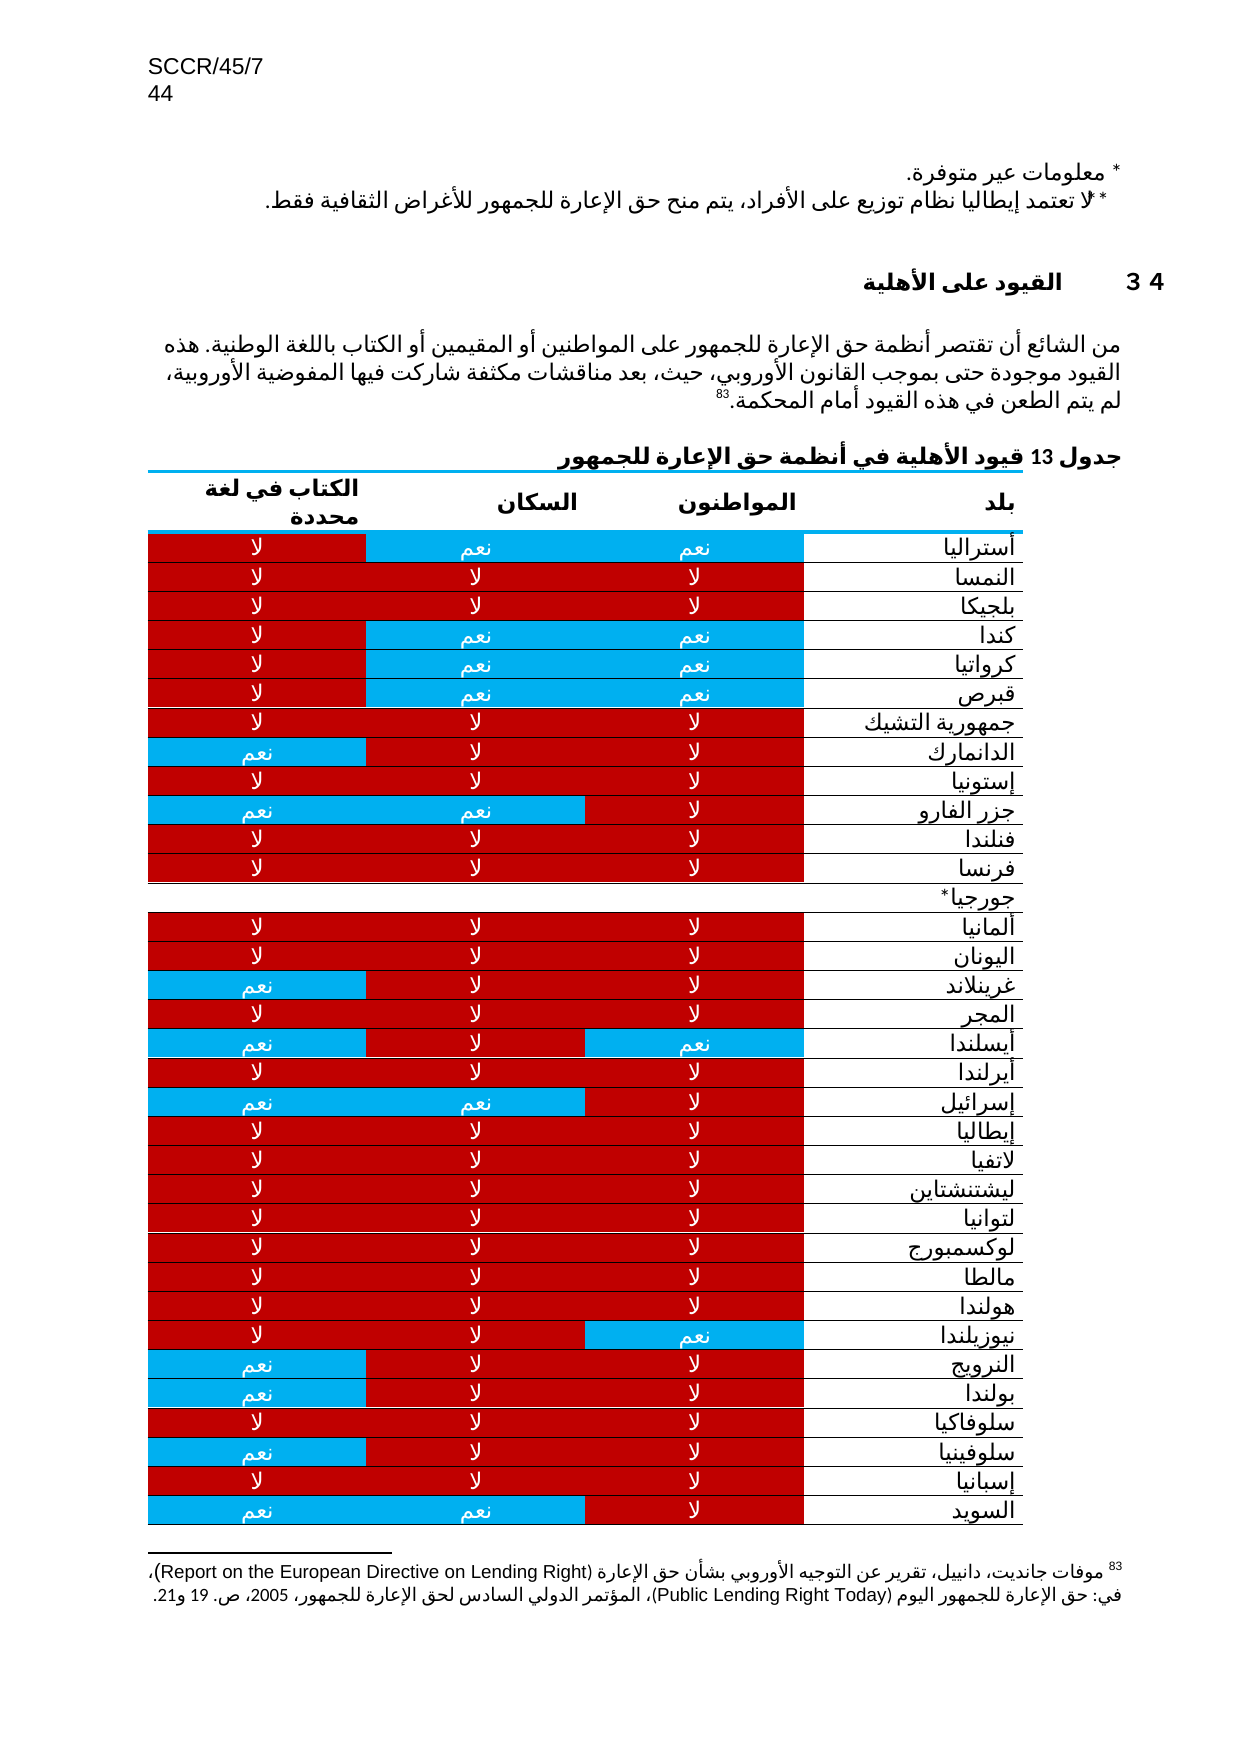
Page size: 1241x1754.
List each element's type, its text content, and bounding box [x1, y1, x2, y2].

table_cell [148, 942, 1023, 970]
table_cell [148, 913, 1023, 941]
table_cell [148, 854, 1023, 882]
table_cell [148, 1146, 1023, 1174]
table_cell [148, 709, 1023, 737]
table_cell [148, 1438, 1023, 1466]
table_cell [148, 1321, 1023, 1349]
text من الشائع أن تقتصر أنظمة حق الإعارة للجمهور على المواطنين أو المقيمين أو الكتاب باللغة الوطنية. هذه القيود موجودة حتى بموجب القانون الأوروبي، حيث، بعد مناقشات مكثفة شاركت فيها المفوضية الأوروبية، لم يتم الطعن في هذه القيود أمام المحكمة. [148, 330, 1122, 414]
text جدول 13 قيود الأهلية في أنظمة حق الإعارة للجمهور [148, 442, 1122, 470]
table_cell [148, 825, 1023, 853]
subtitle ** لا تعتمد إيطاليا نظام توزيع على الأفراد، يتم منح حق الإعارة للجمهور للأغراض الثقافية فقط. [148, 187, 1122, 214]
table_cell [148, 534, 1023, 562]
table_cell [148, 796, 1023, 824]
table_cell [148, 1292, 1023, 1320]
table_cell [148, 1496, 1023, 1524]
subtitle القيود على الأهلية [148, 268, 1122, 296]
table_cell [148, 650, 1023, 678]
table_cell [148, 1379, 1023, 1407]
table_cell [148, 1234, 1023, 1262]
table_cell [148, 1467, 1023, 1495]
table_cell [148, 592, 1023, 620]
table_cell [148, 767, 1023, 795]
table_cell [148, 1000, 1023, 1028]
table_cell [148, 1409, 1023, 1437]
subtitle * معلومات عير متوفرة. [148, 158, 1122, 187]
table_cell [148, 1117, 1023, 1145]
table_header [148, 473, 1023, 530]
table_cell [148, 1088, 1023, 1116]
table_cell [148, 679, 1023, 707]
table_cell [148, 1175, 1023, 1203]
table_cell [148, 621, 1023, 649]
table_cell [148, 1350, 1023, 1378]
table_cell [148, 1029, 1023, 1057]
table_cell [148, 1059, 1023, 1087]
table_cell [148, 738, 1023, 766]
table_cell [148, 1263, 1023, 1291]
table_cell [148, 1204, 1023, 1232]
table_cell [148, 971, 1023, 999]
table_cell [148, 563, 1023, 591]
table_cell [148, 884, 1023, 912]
